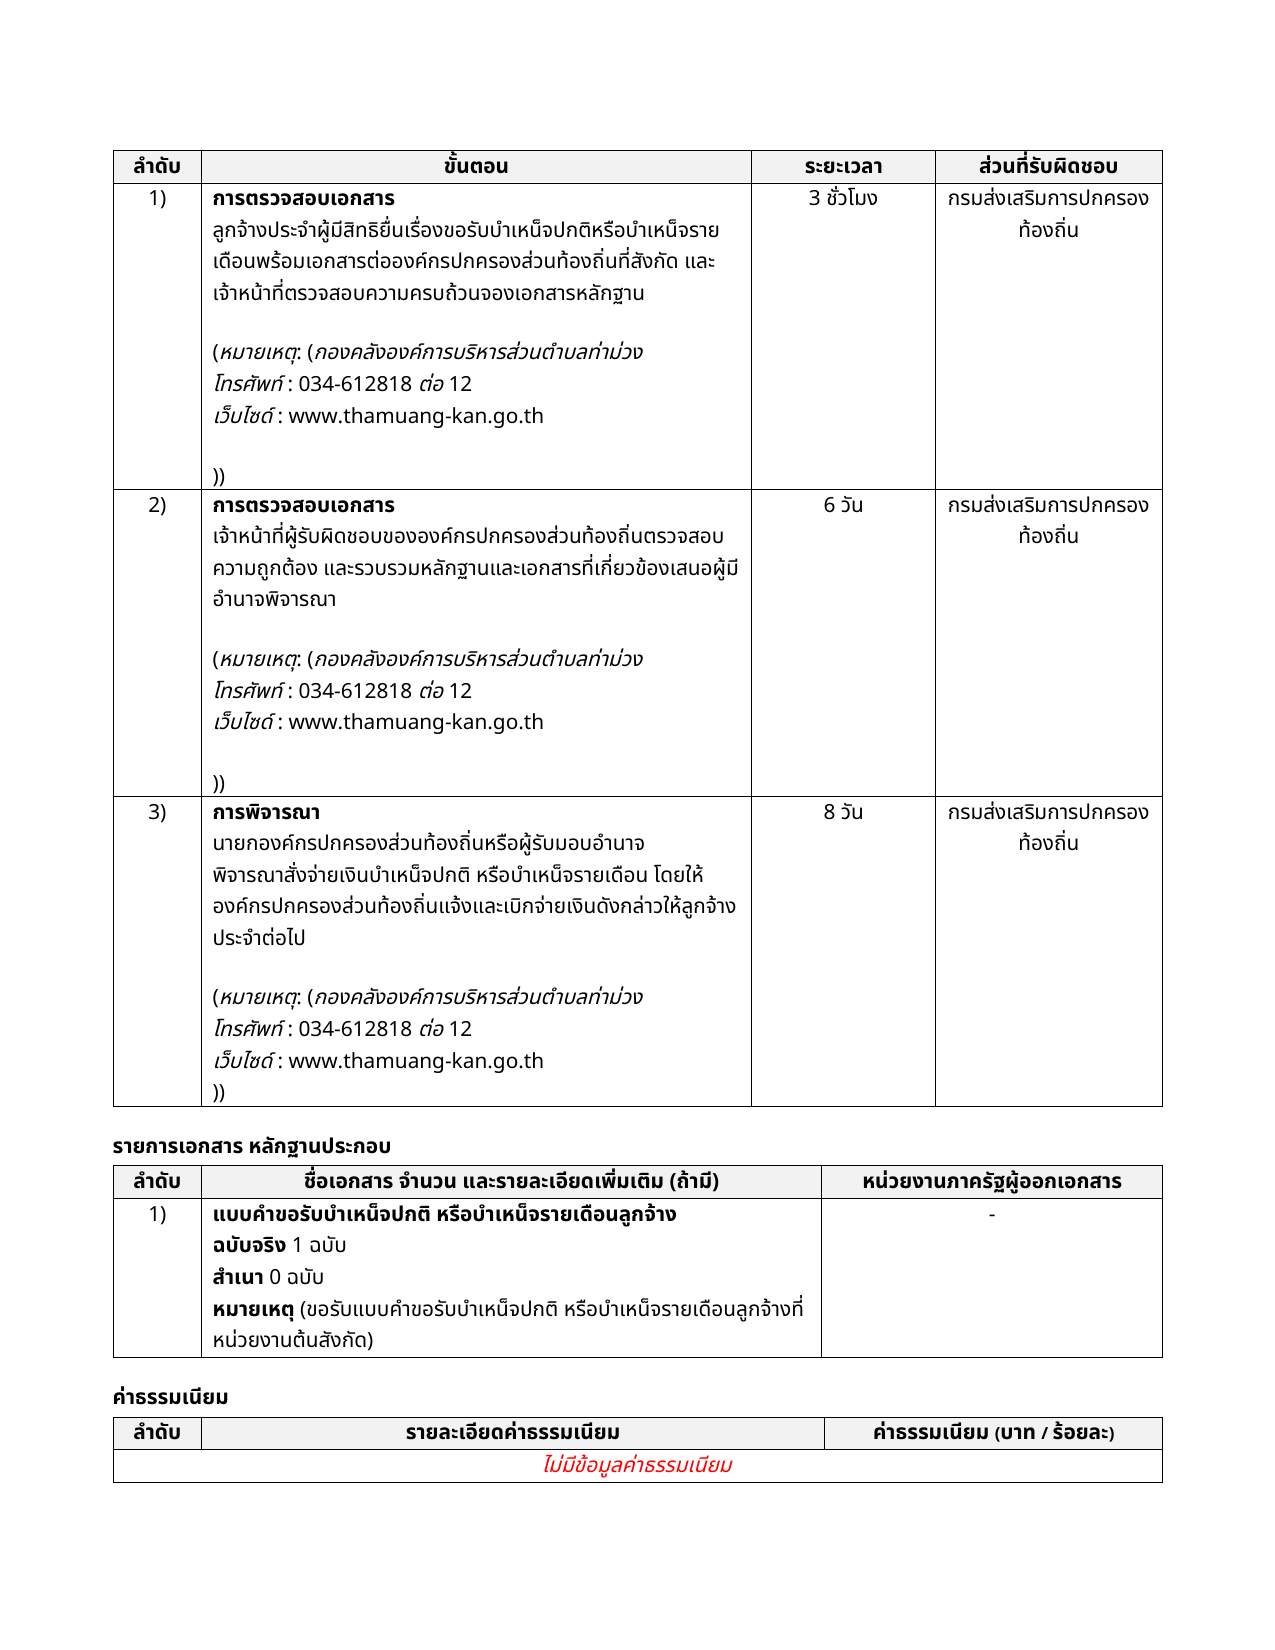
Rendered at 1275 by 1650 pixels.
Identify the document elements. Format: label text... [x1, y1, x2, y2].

table_cell กรมส่งเสริมการปกครองท้องถิ่น [936, 184, 1162, 489]
table_cell ไม่มีข้อมูลค่าธรรมเนียม [114, 1450, 1162, 1482]
table_header หน่วยงานภาครัฐผู้ออกเอกสาร [822, 1166, 1162, 1198]
table_cell 3) [114, 797, 201, 1106]
table_header ลำดับ [114, 1166, 201, 1198]
table_header รายละเอียดค่าธรรมเนียม [202, 1418, 824, 1449]
table_cell แบบคำขอรับบำเหน็จปกติ หรือบำเหน็จรายเดือนลูกจ้าง ฉบับจริง 1 ฉบับ สำเนา 0 ฉบับ (ขอรับแบบคำขอรับบำเหน็จปกติ หรือบำเหน็จรายเดือนลูกจ้างที่หน่วยงานต้นสังกัด) [202, 1199, 821, 1357]
table_cell - [822, 1199, 1162, 1357]
text ค่าธรรมเนียม [112, 1383, 1162, 1414]
table_header ลำดับ [114, 1418, 201, 1449]
table_cell การตรวจสอบเอกสาร ลูกจ้างประจำผู้มีสิทธิยื่นเรื่องขอรับบำเหน็จปกติหรือบำเหน็จรายเดือนพร้อมเอกสารต่อองค์กรปกครองส่วนท้องถิ่นที่สังกัด และเจ้าหน้าที่ตรวจสอบความครบถ้วนจองเอกสารหลักฐาน (หมายเหตุ: (กองคลังองค์การบริหารส่วนตำบลท่าม่วง โทรศัพท์ : 034-612818 ต่อ 12 เว็บไซด์ : www.thamuang-kan.go.th )) [202, 184, 751, 489]
table_cell กรมส่งเสริมการปกครองท้องถิ่น [936, 797, 1162, 1106]
text รายการเอกสาร หลักฐานประกอบ [112, 1131, 1162, 1163]
table_cell 1) [114, 1199, 201, 1357]
table_cell 3 ชั่วโมง [752, 184, 935, 489]
table_cell 2) [114, 490, 201, 796]
table_header ส่วนที่รับผิดชอบ [936, 151, 1162, 182]
table_cell 6 วัน [752, 490, 935, 796]
table_header ลำดับ [114, 151, 201, 182]
table_cell 8 วัน [752, 797, 935, 1106]
table_header ระยะเวลา [752, 151, 935, 182]
table_header ค่าธรรมเนียม (บาท / ร้อยละ) [825, 1418, 1162, 1449]
table_cell การพิจารณา นายกองค์กรปกครองส่วนท้องถิ่นหรือผู้รับมอบอำนาจ พิจารณาสั่งจ่ายเงินบำเหน็จปกติ หรือบำเหน็จรายเดือน โดยให้องค์กรปกครองส่วนท้องถิ่นแจ้งและเบิกจ่ายเงินดังกล่าวให้ลูกจ้างประจำต่อไป (หมายเหตุ: (กองคลังองค์การบริหารส่วนตำบลท่าม่วง โทรศัพท์ : 034-612818 ต่อ 12 เว็บไซด์ : www.thamuang-kan.go.th )) [202, 797, 751, 1106]
table_header ขั้นตอน [202, 151, 751, 182]
table_cell กรมส่งเสริมการปกครองท้องถิ่น [936, 490, 1162, 796]
table_cell 1) [114, 184, 201, 489]
table_cell การตรวจสอบเอกสาร เจ้าหน้าที่ผู้รับผิดชอบขององค์กรปกครองส่วนท้องถิ่นตรวจสอบความถูกต้อง และรวบรวมหลักฐานและเอกสารที่เกี่ยวข้องเสนอผู้มีอำนาจพิจารณา (หมายเหตุ: (กองคลังองค์การบริหารส่วนตำบลท่าม่วง โทรศัพท์ : 034-612818 ต่อ 12 เว็บไซด์ : www.thamuang-kan.go.th )) [202, 490, 751, 796]
table_header ชื่อเอกสาร จำนวน และรายละเอียดเพิ่มเติม (ถ้ามี) [202, 1166, 821, 1198]
